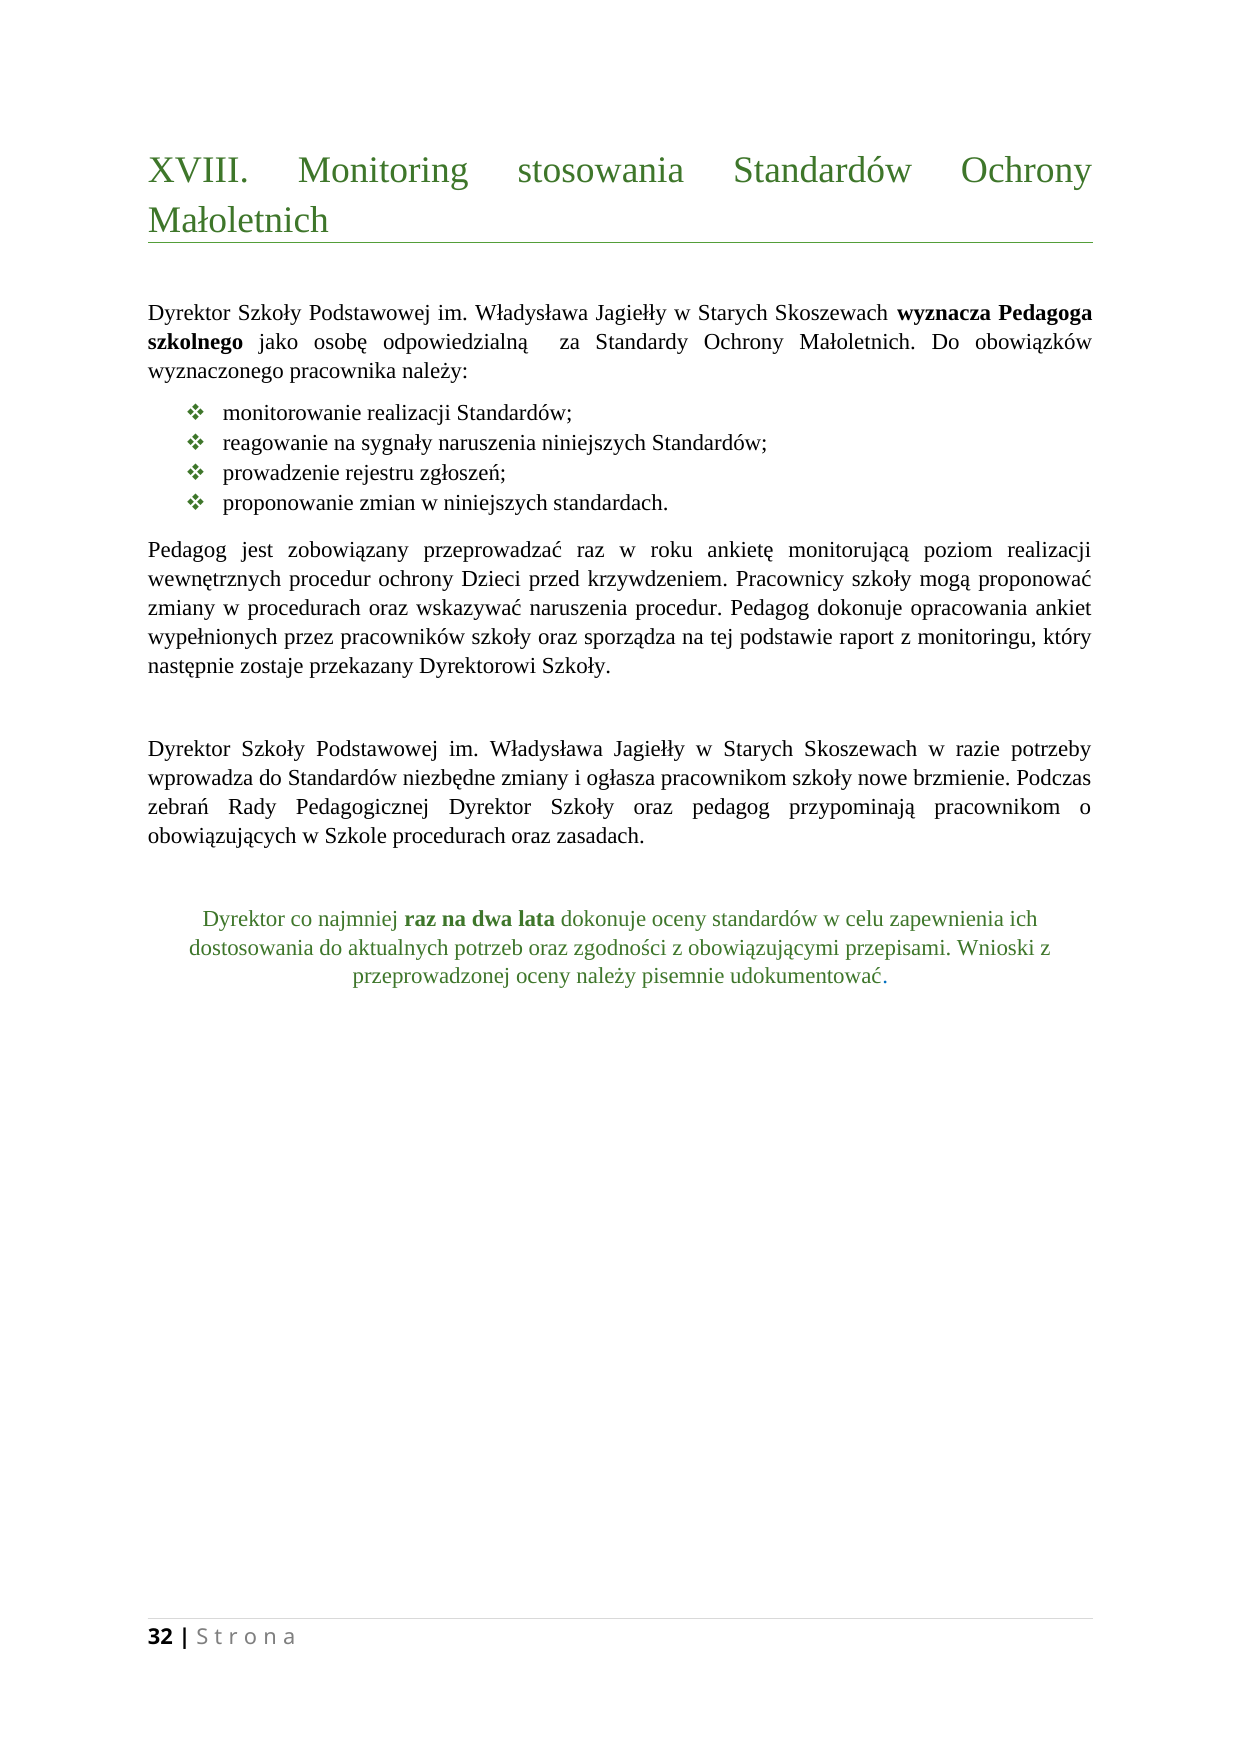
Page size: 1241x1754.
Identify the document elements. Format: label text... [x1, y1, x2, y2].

text Pedagog jest zobowiązany przeprowadzać raz w roku ankietę monitorującą poziom realizacji wewnętrznych procedur ochrony Dzieci przed krzywdzeniem. Pracownicy szkoły mogą proponować zmiany w procedurach oraz wskazywać naruszenia procedur. Pedagog dokonuje opracowania ankiet wypełnionych przez pracowników szkoły oraz sporządza na tej podstawie raport z monitoringu, który następnie zostaje przekazany Dyrektorowi Szkoły. [148, 536, 1093, 678]
text Dyrektor Szkoły Podstawowej im. Władysława Jagiełły w Starych Skoszewach w razie potrzeby wprowadza do Standardów niezbędne zmiany i ogłasza pracownikom szkoły nowe brzmienie. Podczas zebrań Rady Pedagogicznej Dyrektor Szkoły oraz pedagog przypominają pracownikom o obowiązujących w Szkole procedurach oraz zasadach. [148, 735, 1093, 848]
list monitorowanie realizacji Standardów; [185, 399, 1093, 425]
list proponowanie zmian w niniejszych standardach. [185, 489, 1093, 516]
list reagowanie na sygnały naruszenia niniejszych Standardów; [185, 429, 1093, 455]
list prowadzenie rejestru zgłoszeń; [185, 459, 1093, 485]
text Dyrektor Szkoły Podstawowej im. Władysława Jagiełły w Starych Skoszewach wyznacza Pedagoga szkolnego jako osobę odpowiedzialną za Standardy Ochrony Małoletnich. Do obowiązków wyznaczonego pracownika należy: [148, 299, 1093, 383]
subtitle XVIII. Monitoring stosowania Standardów Ochrony Małoletnich [148, 148, 1093, 242]
text Dyrektor co najmniej raz na dwa lata dokonuje oceny standardów w celu zapewnienia ich dostosowania do aktualnych potrzeb oraz zgodności z obowiązującymi przepisami. Wnioski z przeprowadzonej oceny należy pisemnie udokumentować. [148, 905, 1093, 989]
